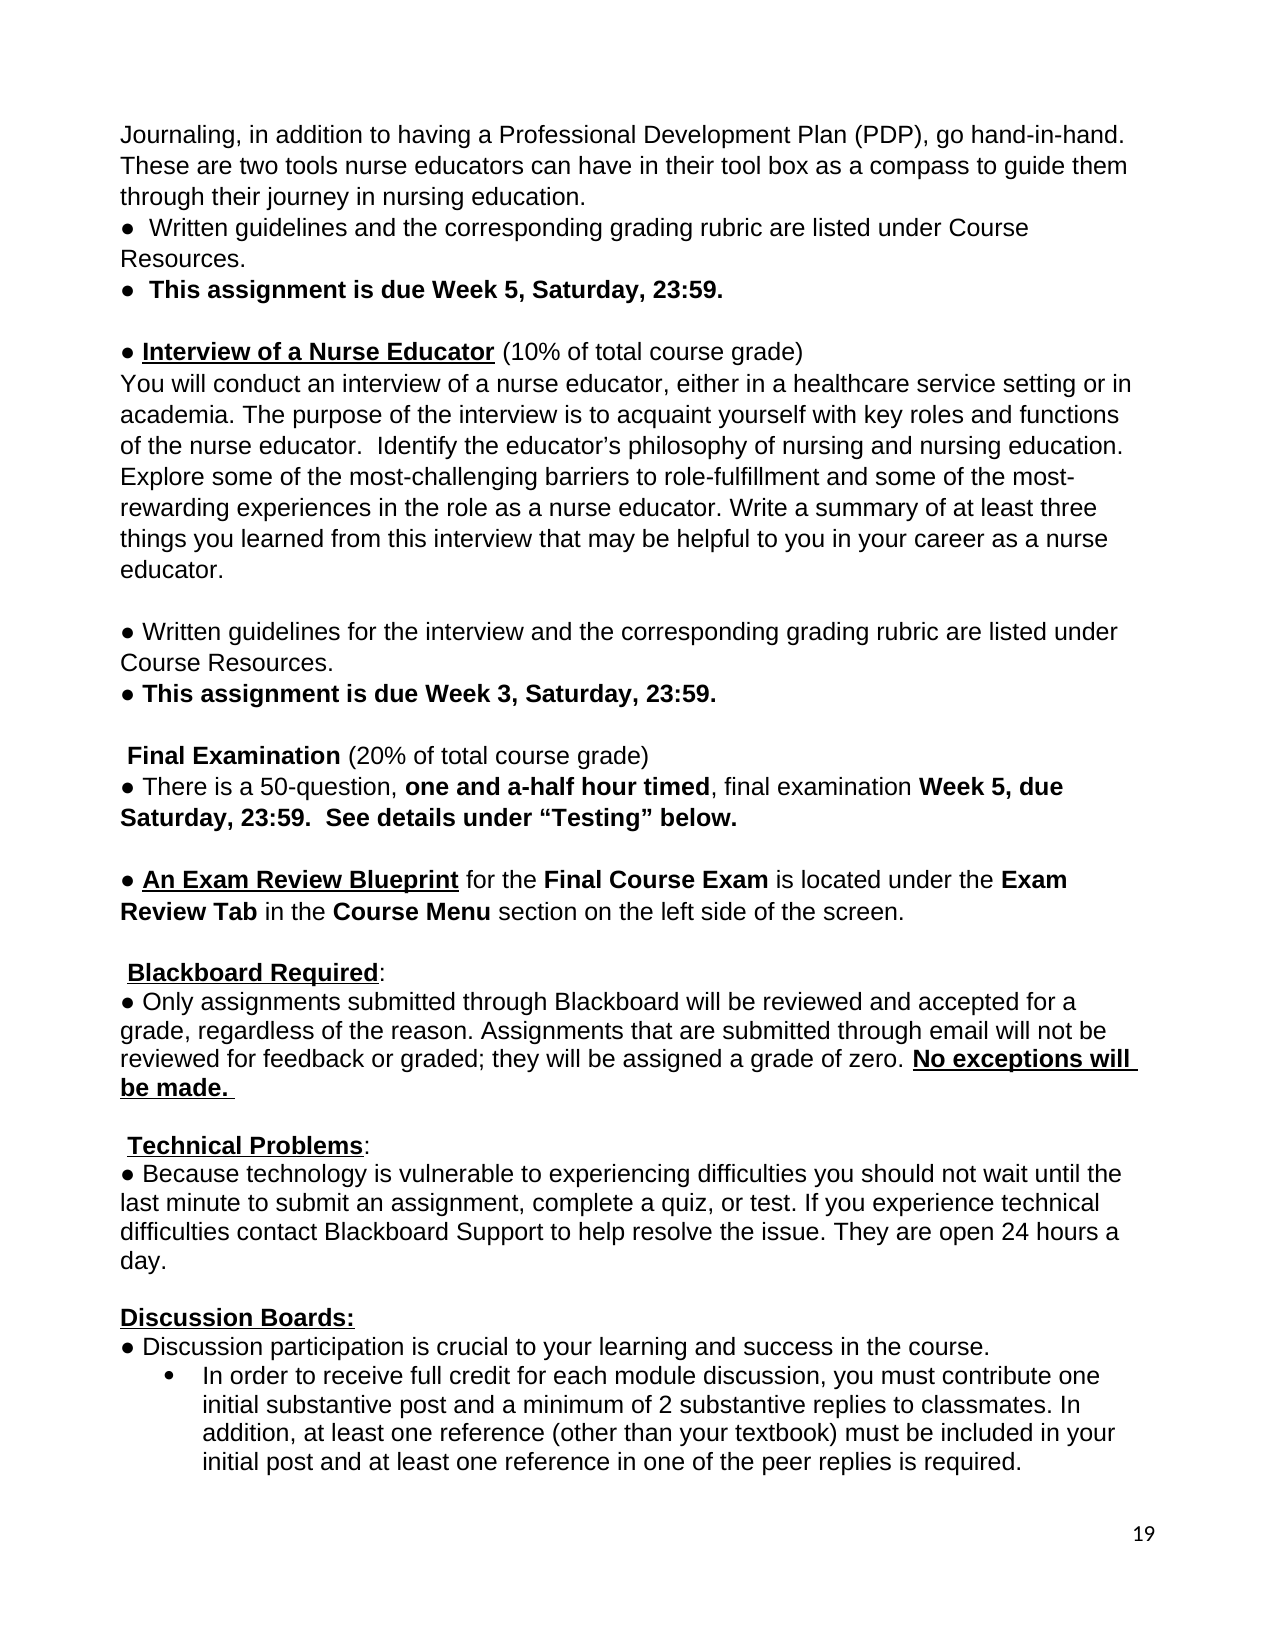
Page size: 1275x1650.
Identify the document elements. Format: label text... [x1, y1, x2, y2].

text ● Written guidelines and the corresponding grading rubric are listed under Course Resources. [120, 213, 1155, 273]
text ● Interview of a Nurse Educator (10% of total course grade) [120, 337, 1155, 366]
list In order to receive full credit for each module discussion, you must contribute one initial substantive post and a minimum of 2 substantive replies to classmates. In addition, at least one reference (other than your textbook) must be included in your initial post and at least one reference in one of the peer replies is required. [164, 1361, 1155, 1476]
text Discussion Boards: [120, 1303, 1155, 1332]
text ● There is a 50-question, one and a-half hour timed, final examination Week 5, due Saturday, 23:59. See details under “Testing” below. [120, 772, 1155, 832]
text Explore some of the most-challenging barriers to role-fulfillment and some of the most-rewarding experiences in the role as a nurse educator. Write a summary of at least three things you learned from this interview that may be helpful to you in your career as a nurse educator. [120, 462, 1155, 583]
text Technical Problems: [120, 1131, 1155, 1159]
text Blackboard Required: [120, 958, 1155, 987]
text ● Written guidelines for the interview and the corresponding grading rubric are listed under Course Resources. [120, 617, 1155, 677]
text ● This assignment is due Week 5, Saturday, 23:59. [120, 275, 1155, 304]
text You will conduct an interview of a nurse educator, either in a healthcare service setting or in academia. The purpose of the interview is to acquaint yourself with key roles and functions [120, 368, 1155, 428]
text ● Discussion participation is crucial to your learning and success in the course. [120, 1332, 1155, 1361]
text ● Because technology is vulnerable to experiencing difficulties you should not wait until the last minute to submit an assignment, complete a quiz, or test. If you experience technical difficulties contact Blackboard Support to help resolve the issue. They are open 24 hours a day. [120, 1159, 1155, 1274]
text ● Only assignments submitted through Blackboard will be reviewed and accepted for a grade, regardless of the reason. Assignments that are submitted through email will not be reviewed for feedback or graded; they will be assigned a grade of zero. No exceptions will be made. [120, 987, 1155, 1102]
text Journaling, in addition to having a Professional Development Plan (PDP), go hand-in-hand. These are two tools nurse educators can have in their tool box as a compass to guide them through their journey in nursing education. [120, 120, 1155, 211]
text ● This assignment is due Week 3, Saturday, 23:59. [120, 679, 1155, 708]
text Final Examination (20% of total course grade) [120, 741, 1155, 770]
text ● An Exam Review Blueprint for the Final Course Exam is located under the Exam Review Tab in the Course Menu section on the left side of the screen. [120, 866, 1155, 925]
text of the nurse educator. Identify the educator’s philosophy of nursing and nursing education. [120, 431, 1155, 459]
